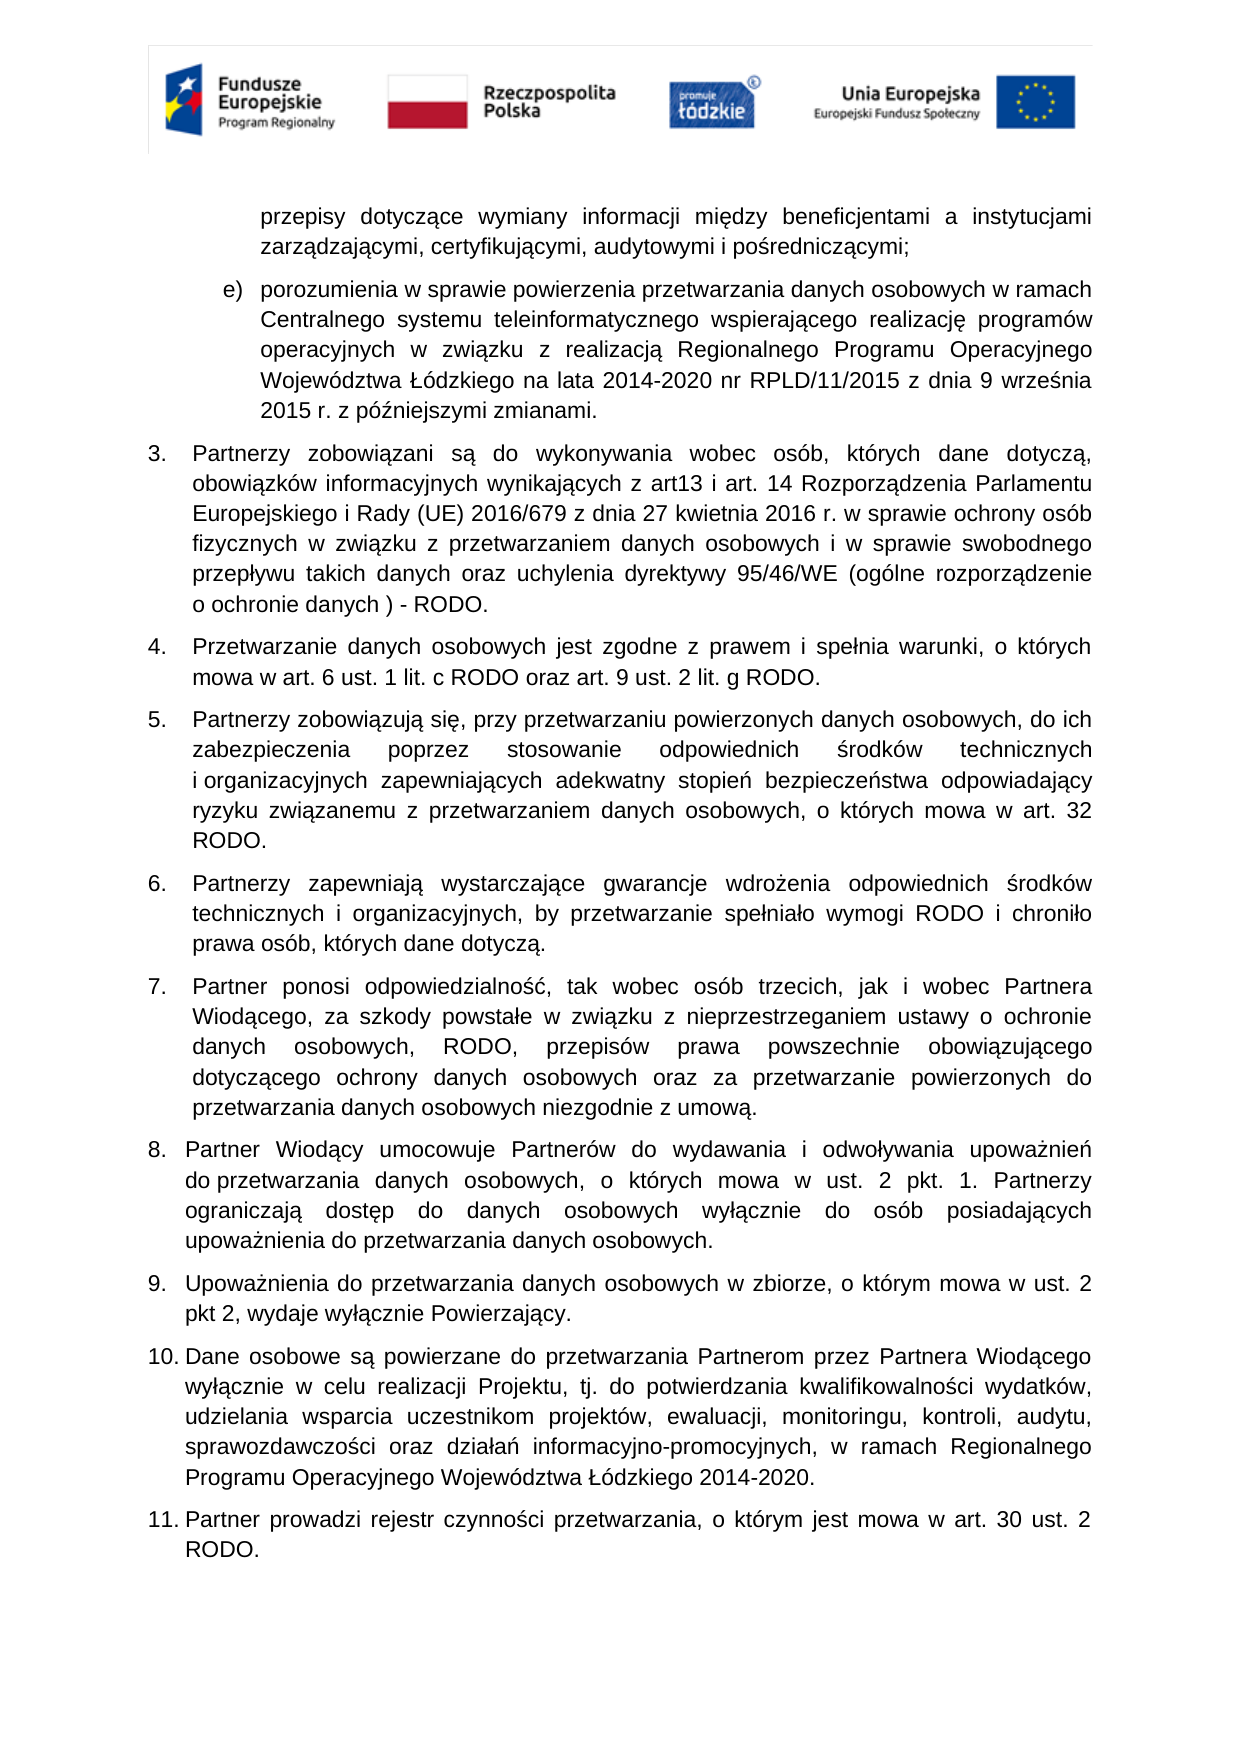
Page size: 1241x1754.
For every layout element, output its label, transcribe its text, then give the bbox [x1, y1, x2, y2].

list Partner prowadzi rejestr czynności przetwarzania, o którym jest mowa w art. 30 ust. 2 RODO. [148, 1506, 1093, 1563]
list Upoważnienia do przetwarzania danych osobowych w zbiorze, o którym mowa w ust. 2 pkt 2, wydaje wyłącznie Powierzający. [148, 1270, 1093, 1326]
list Partnerzy zapewniają wystarczające gwarancje wdrożenia odpowiednich środków technicznych i organizacyjnych, by przetwarzanie spełniało wymogi RODO i chroniło prawa osób, których dane dotyczą. [148, 870, 1093, 956]
list Partnerzy zobowiązują się, przy przetwarzaniu powierzonych danych osobowych, do ich zabezpieczenia poprzez stosowanie odpowiednich środków technicznych i organizacyjnych zapewniających adekwatny stopień bezpieczeństwa odpowiadający ryzyku związanemu z przetwarzaniem danych osobowych, o których mowa w art. 32 RODO. [148, 706, 1093, 853]
picture [147, 44, 1093, 154]
list Przetwarzanie danych osobowych jest zgodne z prawem i spełnia warunki, o których mowa w art. 6 ust. 1 lit. c RODO oraz art. 9 ust. 2 lit. g RODO. [148, 633, 1093, 690]
list Dane osobowe są powierzane do przetwarzania Partnerom przez Partnera Wiodącego wyłącznie w celu realizacji Projektu, tj. do potwierdzania kwalifikowalności wydatków, udzielania wsparcia uczestnikom projektów, ewaluacji, monitoringu, kontroli, audytu, sprawozdawczości oraz działań informacyjno-promocyjnych, w ramach Regionalnego Programu Operacyjnego Województwa Łódzkiego 2014-2020. [148, 1343, 1093, 1490]
list Partner ponosi odpowiedzialność, tak wobec osób trzecich, jak i wobec Partnera Wiodącego, za szkody powstałe w związku z nieprzestrzeganiem ustawy o ochronie danych osobowych, RODO, przepisów prawa powszechnie obowiązującego dotyczącego ochrony danych osobowych oraz za przetwarzanie powierzonych do przetwarzania danych osobowych niezgodnie z umową. [148, 973, 1093, 1120]
list Partner Wiodący umocowuje Partnerów do wydawania i odwoływania upoważnień do przetwarzania danych osobowych, o których mowa w ust. 2 pkt. 1. Partnerzy ograniczają dostęp do danych osobowych wyłącznie do osób posiadających upoważnienia do przetwarzania danych osobowych. [148, 1136, 1093, 1253]
list Partnerzy zobowiązani są do wykonywania wobec osób, których dane dotyczą, obowiązków informacyjnych wynikających z art13 i art. 14 Rozporządzenia Parlamentu Europejskiego i Rady (UE) 2016/679 z dnia 27 kwietnia 2016 r. w sprawie ochrony osób fizycznych w związku z przetwarzaniem danych osobowych i w sprawie swobodnego przepływu takich danych oraz uchylenia dyrektywy 95/46/WE (ogólne rozporządzenie o ochronie danych ) - RODO. [148, 439, 1093, 617]
list porozumienia w sprawie powierzenia przetwarzania danych osobowych w ramach Centralnego systemu teleinformatycznego wspierającego realizację programów operacyjnych w związku z realizacją Regionalnego Programu Operacyjnego Województwa Łódzkiego na lata 2014-2020 nr RPLD/11/2015 z dnia 9 września 2015 r. z późniejszymi zmianami. [223, 276, 1093, 423]
